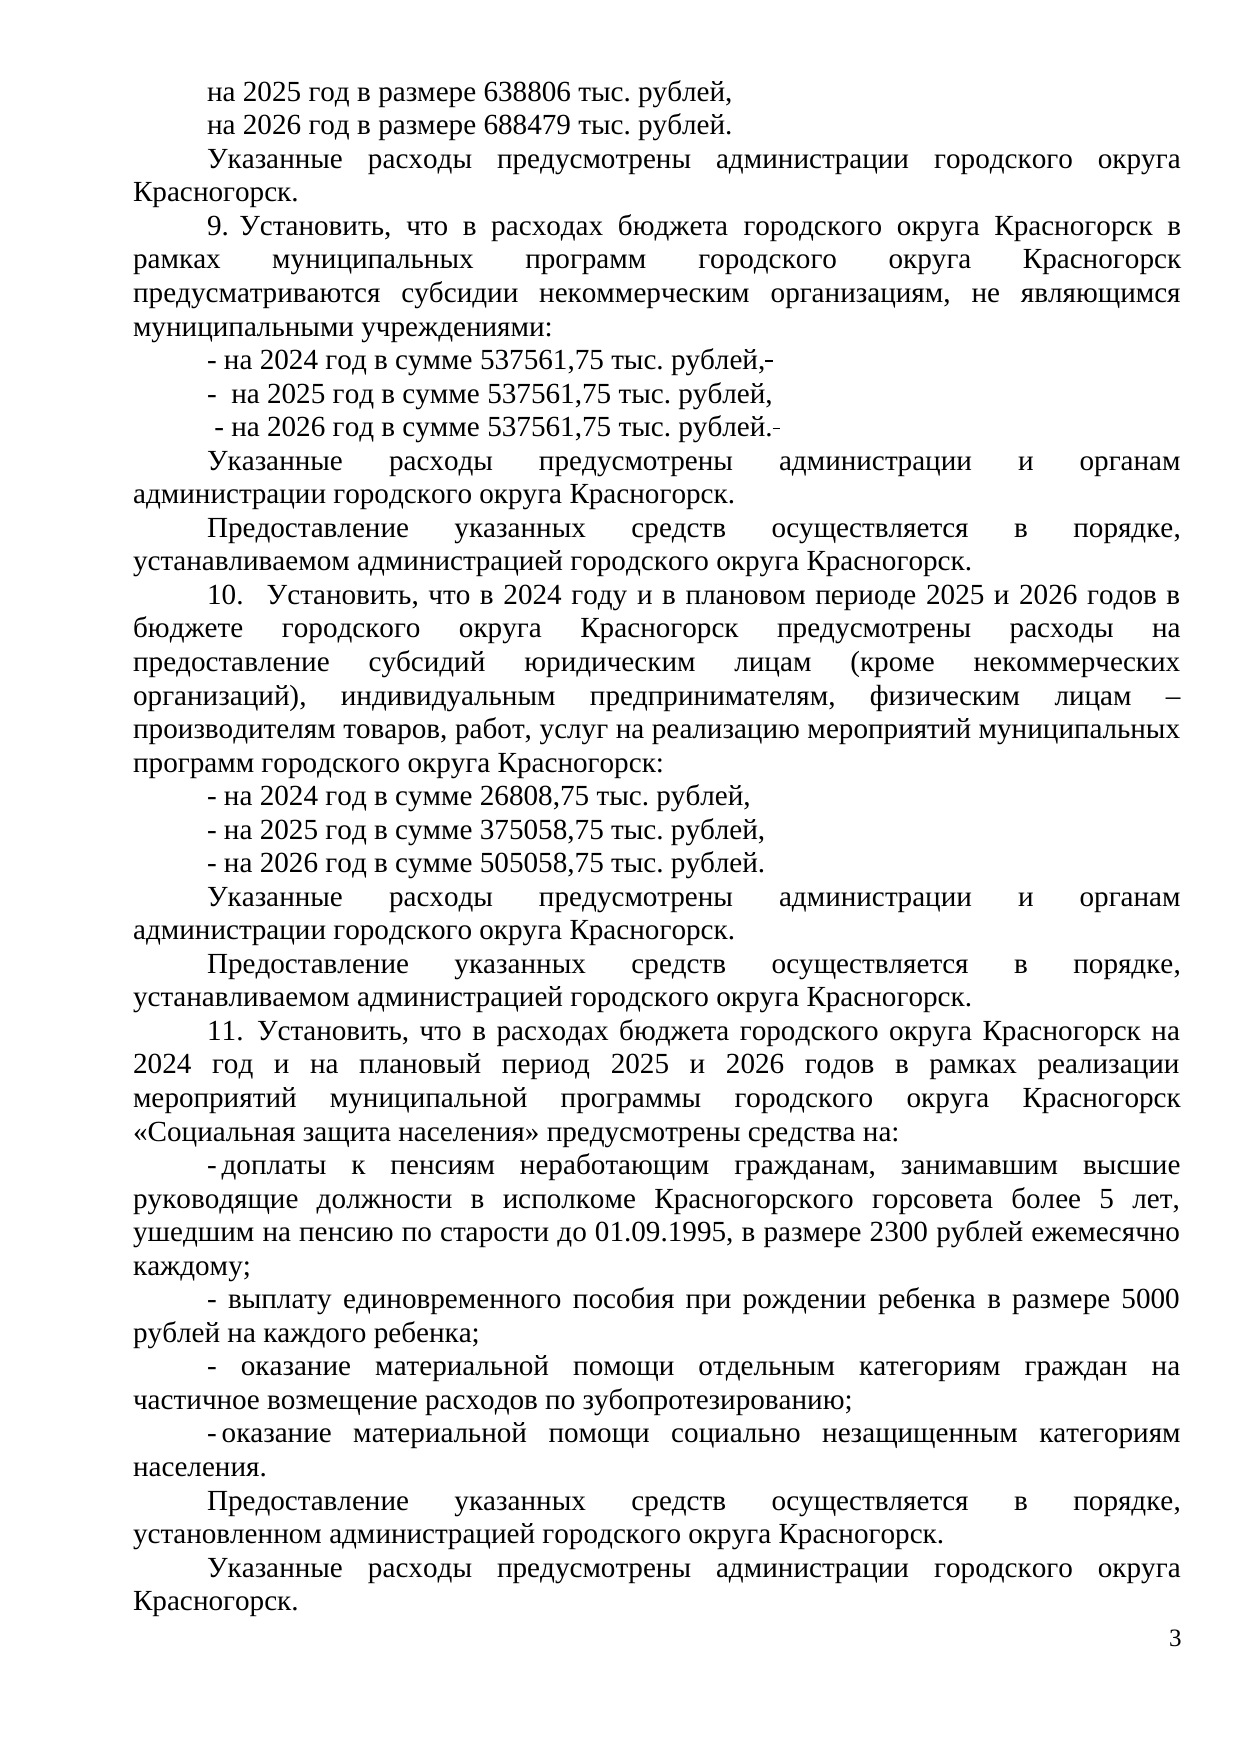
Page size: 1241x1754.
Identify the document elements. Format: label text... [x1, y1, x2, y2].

text Указанные расходы предусмотрены администрации и органам администрации городского округа Красногорск. [133, 879, 1181, 946]
text Предоставление указанных средств осуществляется в порядке, устанавливаемом администрацией городского округа Красногорск. [133, 510, 1181, 577]
text Указанные расходы предусмотрены администрации городского округа Красногорск. [133, 1550, 1181, 1617]
text Указанные расходы предусмотрены администрации и органам администрации городского округа Красногорск. [133, 443, 1181, 510]
text - на 2026 год в сумме 505058,75 тыс. рублей. [133, 845, 1181, 879]
text - на 2025 год в сумме 537561,75 тыс. рублей, [133, 376, 1181, 409]
text Предоставление указанных средств осуществляется в порядке, устанавливаемом администрацией городского округа Красногорск. [133, 946, 1181, 1013]
list Установить, что в расходах бюджета городского округа Красногорск в рамках муниципальных программ городского округа Красногорск предусматриваются субсидии некоммерческим организациям, не являющимся муниципальными учреждениями: [133, 208, 1181, 342]
list Установить, что в расходах бюджета городского округа Красногорск на 2024 год и на плановый период 2025 и 2026 годов в рамках реализации мероприятий муниципальной программы городского округа Красногорск «Социальная защита населения» предусмотрены средства на: [133, 1013, 1181, 1147]
text - на 2025 год в сумме 375058,75 тыс. рублей, [133, 812, 1181, 845]
text - на 2024 год в сумме 537561,75 тыс. рублей, [133, 342, 1181, 376]
text на 2026 год в размере 688479 тыс. рублей. [133, 107, 1181, 141]
text Предоставление указанных средств осуществляется в порядке, установленном администрацией городского округа Красногорск. [133, 1483, 1181, 1550]
text на 2025 год в размере 638806 тыс. рублей, [133, 74, 1181, 107]
text Указанные расходы предусмотрены администрации городского округа Красногорск. [133, 141, 1181, 208]
text - оказание материальной помощи отдельным категориям граждан на частичное возмещение расходов по зубопротезированию; [133, 1348, 1181, 1416]
text - выплату единовременного пособия при рождении ребенка в размере 5000 рублей на каждого ребенка; [133, 1281, 1181, 1348]
text - доплаты к пенсиям неработающим гражданам, занимавшим высшие руководящие должности в исполкоме Красногорского горсовета более 5 лет, ушедшим на пенсию по старости до 01.09.1995, в размере 2300 рублей ежемесячно каждому; [133, 1147, 1181, 1281]
list Установить, что в 2024 году и в плановом периоде 2025 и 2026 годов в бюджете городского округа Красногорск предусмотрены расходы на предоставление субсидий юридическим лицам (кроме некоммерческих организаций), индивидуальным предпринимателям, физическим лицам – производителям товаров, работ, услуг на реализацию мероприятий муниципальных программ городского округа Красногорск: [133, 577, 1181, 778]
text - на 2024 год в сумме 26808,75 тыс. рублей, [133, 778, 1181, 812]
text - оказание материальной помощи социально незащищенным категориям населения. [133, 1416, 1181, 1483]
text - на 2026 год в сумме 537561,75 тыс. рублей. [133, 409, 1181, 443]
